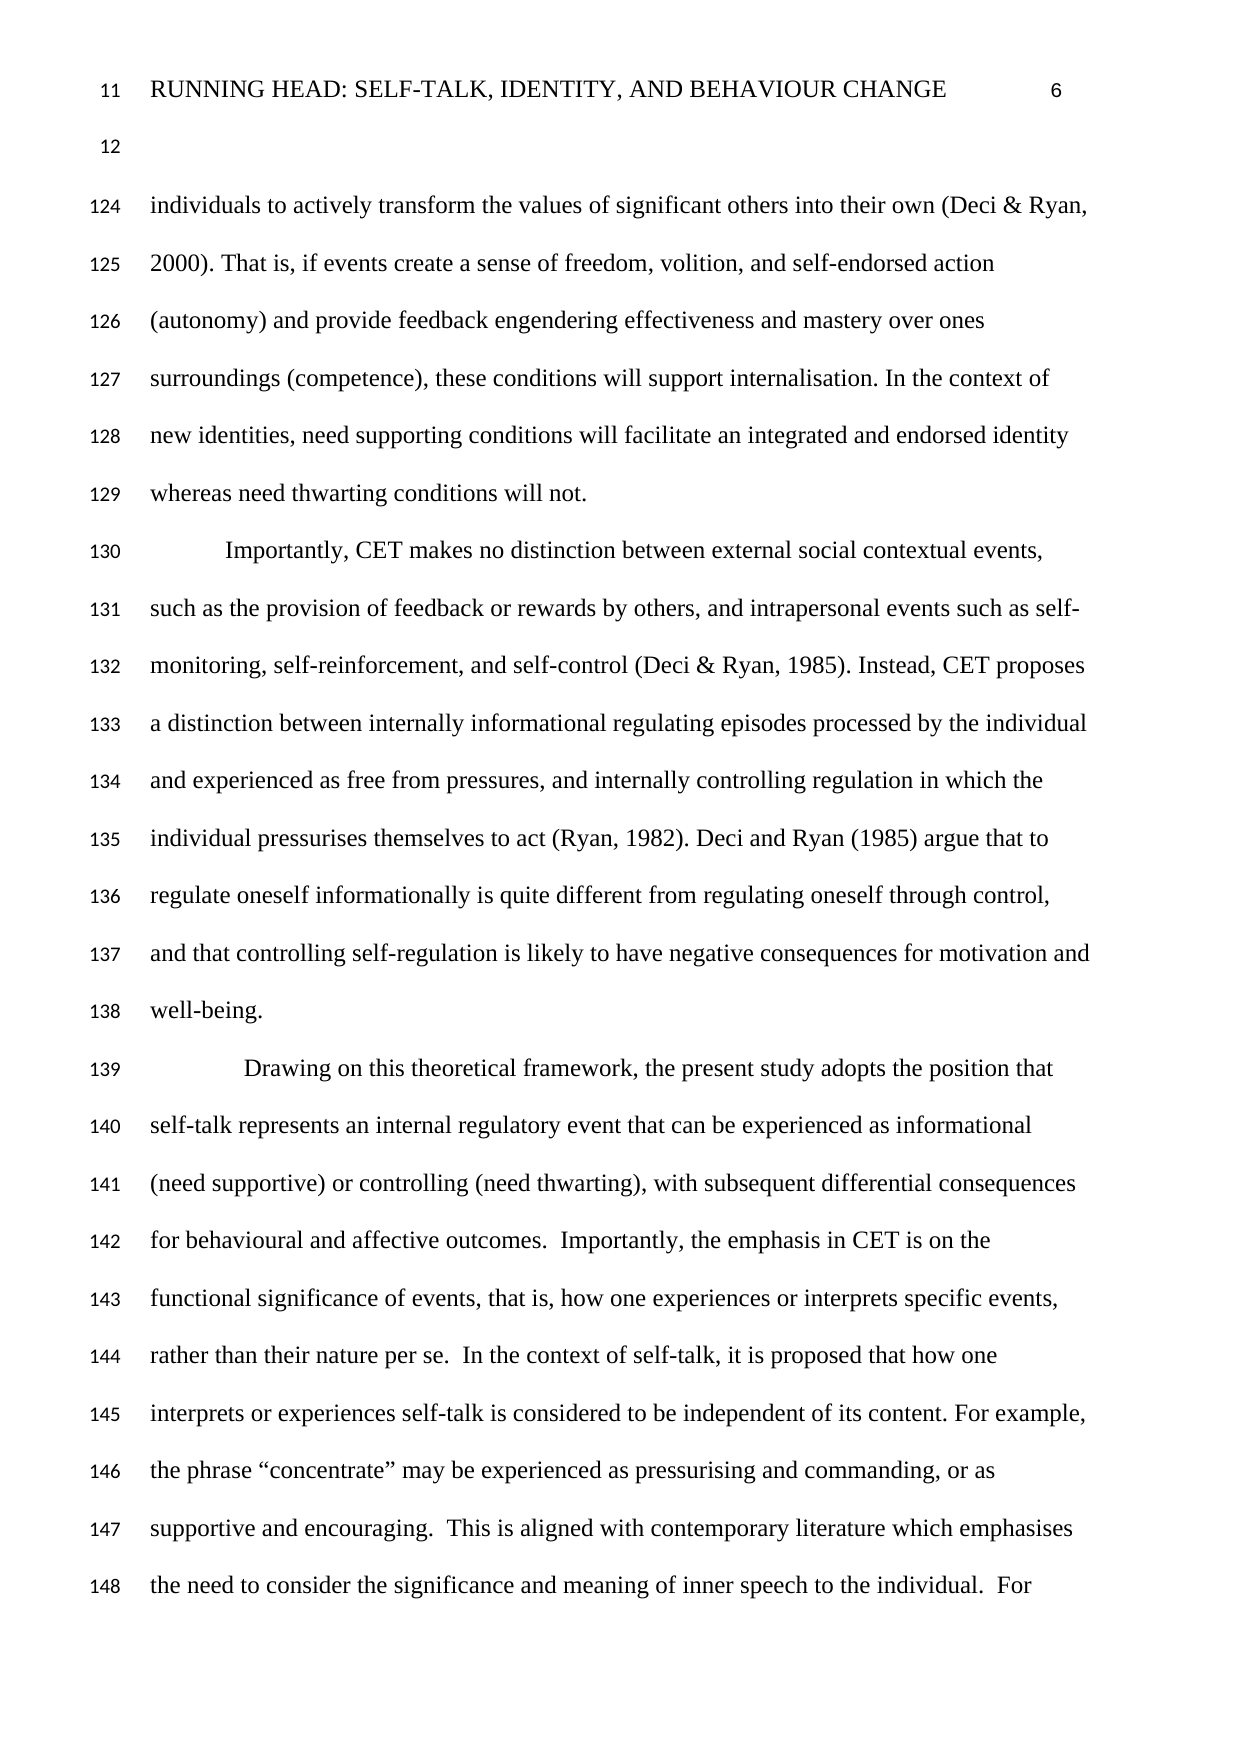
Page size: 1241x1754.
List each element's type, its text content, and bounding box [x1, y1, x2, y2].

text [150, 1053, 1090, 1599]
text Importantly, CET makes no distinction between external social contextual events, such as the provision of feedback or rewards by others, and intrapersonal events such as self-monitoring, self-reinforcement, and self-control (Deci & Ryan, 1985). Instead, CET proposes a distinction between internally informational regulating episodes processed by the individual and experienced as free from pressures, and internally controlling regulation in which the individual pressurises themselves to act (Ryan, 1982). Deci and Ryan (1985) argue that to regulate oneself informationally is quite different from regulating oneself through control, and that controlling self-regulation is likely to have negative consequences for motivation and well-being. [150, 535, 1090, 1024]
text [150, 190, 1090, 507]
